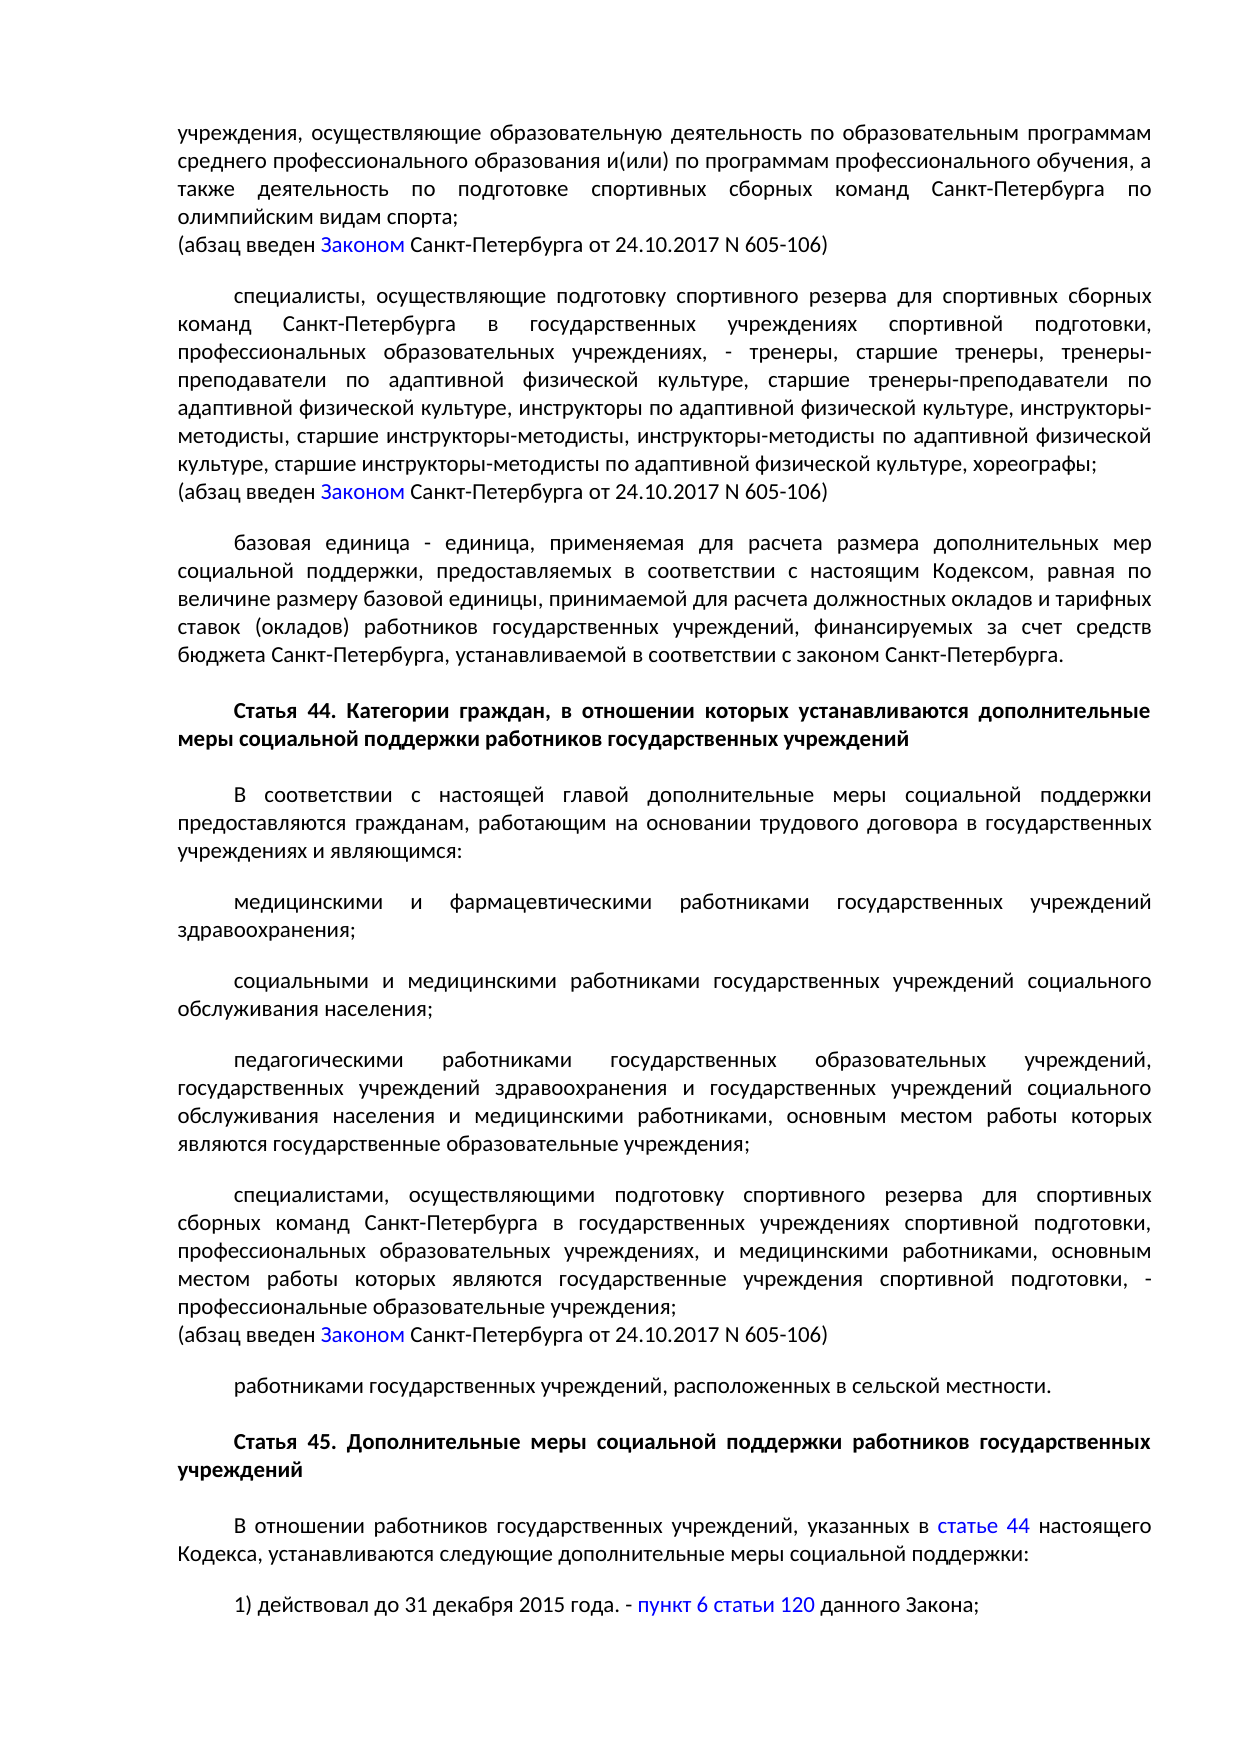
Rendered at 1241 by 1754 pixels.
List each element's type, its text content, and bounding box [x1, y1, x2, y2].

text педагогическими работниками государственных образовательных учреждений, государственных учреждений здравоохранения и государственных учреждений социального обслуживания населения и медицинскими работниками, основным местом работы которых являются государственные образовательные учреждения; [177, 1045, 1152, 1157]
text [177, 118, 1152, 230]
title Статья 44. Категории граждан, в отношении которых устанавливаются дополнительные меры социальной поддержки работников государственных учреждений [177, 696, 1152, 752]
text медицинскими и фармацевтическими работниками государственных учреждений здравоохранения; [177, 887, 1152, 943]
text 1) действовал до 31 декабря 2015 года. - пункт 6 статьи 120 данного Закона; [177, 1590, 1152, 1618]
text специалисты, осуществляющие подготовку спортивного резерва для спортивных сборных команд Санкт-Петербурга в государственных учреждениях спортивной подготовки, профессиональных образовательных учреждениях, - тренеры, старшие тренеры, тренеры-преподаватели по адаптивной физической культуре, старшие тренеры-преподаватели по адаптивной физической культуре, инструкторы по адаптивной физической культуре, инструкторы-методисты, старшие инструкторы-методисты, инструкторы-методисты по адаптивной физической культуре, старшие инструкторы-методисты по адаптивной физической культуре, хореографы; [177, 281, 1152, 477]
text (абзац введен Законом Санкт-Петербурга от 24.10.2017 N 605-106) [177, 1320, 1152, 1348]
title Статья 45. Дополнительные меры социальной поддержки работников государственных учреждений [177, 1427, 1152, 1483]
text (абзац введен Законом Санкт-Петербурга от 24.10.2017 N 605-106) [177, 477, 1152, 505]
text работниками государственных учреждений, расположенных в сельской местности. [177, 1371, 1152, 1399]
text базовая единица - единица, применяемая для расчета размера дополнительных мер социальной поддержки, предоставляемых в соответствии с настоящим Кодексом, равная по величине размеру базовой единицы, принимаемой для расчета должностных окладов и тарифных ставок (окладов) работников государственных учреждений, финансируемых за счет средств бюджета Санкт-Петербурга, устанавливаемой в соответствии с законом Санкт-Петербурга. [177, 528, 1152, 668]
text В отношении работников государственных учреждений, указанных в статье 44 настоящего Кодекса, устанавливаются следующие дополнительные меры социальной поддержки: [177, 1511, 1152, 1567]
text (абзац введен Законом Санкт-Петербурга от 24.10.2017 N 605-106) [177, 230, 1152, 258]
text В соответствии с настоящей главой дополнительные меры социальной поддержки предоставляются гражданам, работающим на основании трудового договора в государственных учреждениях и являющимся: [177, 780, 1152, 864]
text социальными и медицинскими работниками государственных учреждений социального обслуживания населения; [177, 966, 1152, 1022]
text специалистами, осуществляющими подготовку спортивного резерва для спортивных сборных команд Санкт-Петербурга в государственных учреждениях спортивной подготовки, профессиональных образовательных учреждениях, и медицинскими работниками, основным местом работы которых являются государственные учреждения спортивной подготовки, - профессиональные образовательные учреждения; [177, 1180, 1152, 1320]
